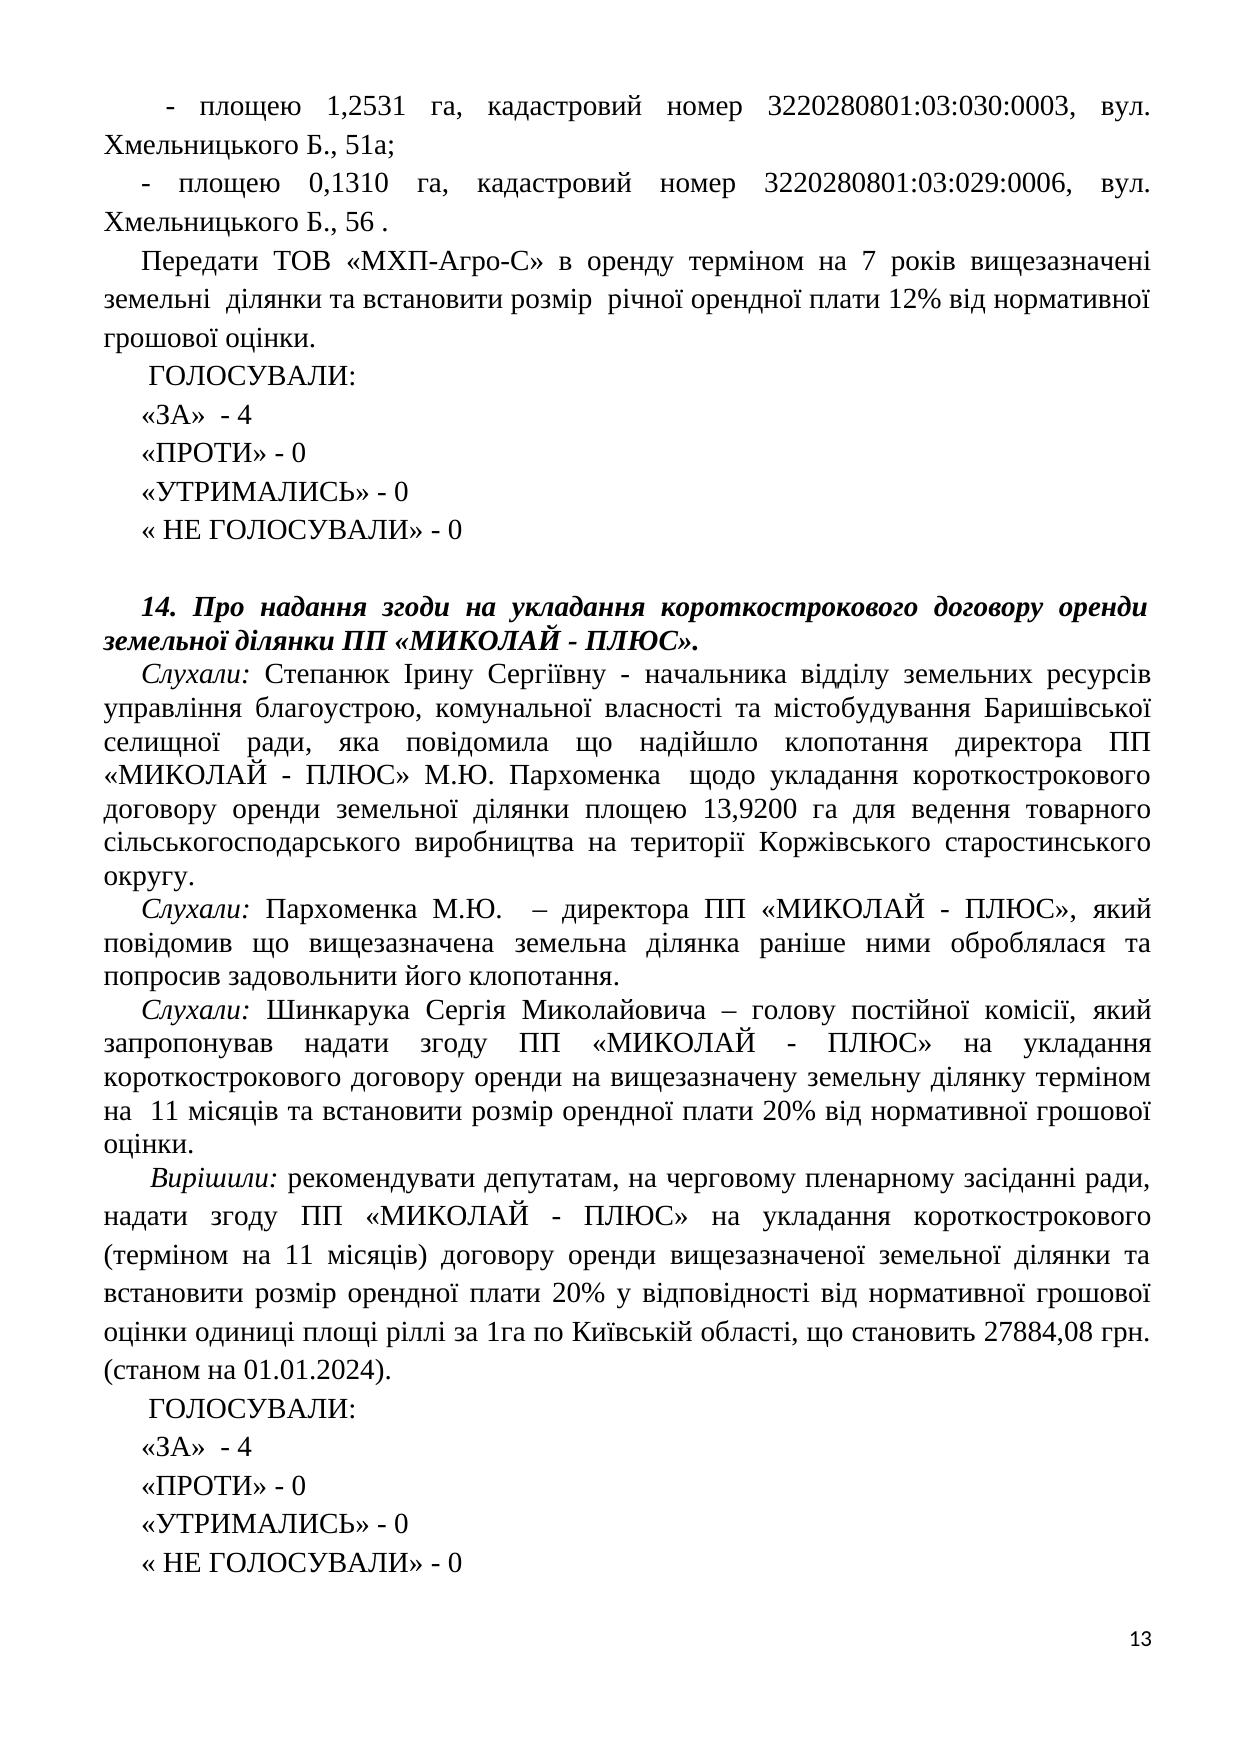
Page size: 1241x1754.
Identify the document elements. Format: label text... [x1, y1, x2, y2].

text Слухали: Пархоменка М.Ю. – директора ПП «МИКОЛАЙ - ПЛЮС», який повідомив що вищезазначена земельна ділянка раніше ними оброблялася та попросив задовольнити його клопотання. [103, 891, 1152, 992]
text 14. Про надання згоди на укладання короткострокового договору оренди земельної ділянки ПП «МИКОЛАЙ - ПЛЮС». [103, 589, 1152, 657]
text «ЗА» - 4 [103, 397, 1152, 430]
text «УТРИМАЛИСЬ» - 0 [103, 474, 1152, 507]
text Передати ТОВ «МХП-Агро-С» в оренду терміном на 7 років вищезазначені земельні ділянки та встановити розмір річної орендної плати 12% від нормативної грошової оцінки. [103, 243, 1152, 353]
text «ПРОТИ» - 0 [103, 1468, 1152, 1502]
text Слухали: Шинкарука Сергія Миколайовича – голову постійної комісії, який запропонував надати згоду ПП «МИКОЛАЙ - ПЛЮС» на укладання короткострокового договору оренди на вищезазначену земельну ділянку терміном на 11 місяців та встановити розмір орендної плати 20% від нормативної грошової оцінки. [103, 992, 1152, 1160]
text Слухали: Степанюк Ірину Сергіївну - начальника відділу земельних ресурсів управління благоустрою, комунальної власності та містобудування Баришівської селищної ради, яка повідомила що надійшло клопотання директора ПП «МИКОЛАЙ - ПЛЮС» М.Ю. Пархоменка щодо укладання короткострокового договору оренди земельної ділянки площею 13,9200 га для ведення товарного сільськогосподарського виробництва на території Коржівського старостинського округу. [103, 657, 1152, 891]
text « НЕ ГОЛОСУВАЛИ» - 0 [103, 1545, 1152, 1579]
text - площею 0,1310 га, кадастровий номер 3220280801:03:029:0006, вул. Хмельницького Б., 56 . [103, 166, 1152, 238]
text ГОЛОСУВАЛИ: [103, 358, 1152, 392]
text Вирішили: рекомендувати депутатам, на черговому пленарному засіданні ради, надати згоду ПП «МИКОЛАЙ - ПЛЮС» на укладання короткострокового (терміном на 11 місяців) договору оренди вищезазначеної земельної ділянки та встановити розмір орендної плати 20% у відповідності від нормативної грошової оцінки одиниці площі ріллі за 1га по Київській області, що становить 27884,08 грн. (станом на 01.01.2024). [103, 1160, 1152, 1386]
text - площею 1,2531 га, кадастровий номер 3220280801:03:030:0003, вул. Хмельницького Б., 51а; [103, 88, 1152, 161]
text « НЕ ГОЛОСУВАЛИ» - 0 [103, 512, 1152, 546]
text «УТРИМАЛИСЬ» - 0 [103, 1507, 1152, 1540]
text «ПРОТИ» - 0 [103, 435, 1152, 469]
text ГОЛОСУВАЛИ: [103, 1391, 1152, 1424]
text «ЗА» - 4 [103, 1429, 1152, 1463]
